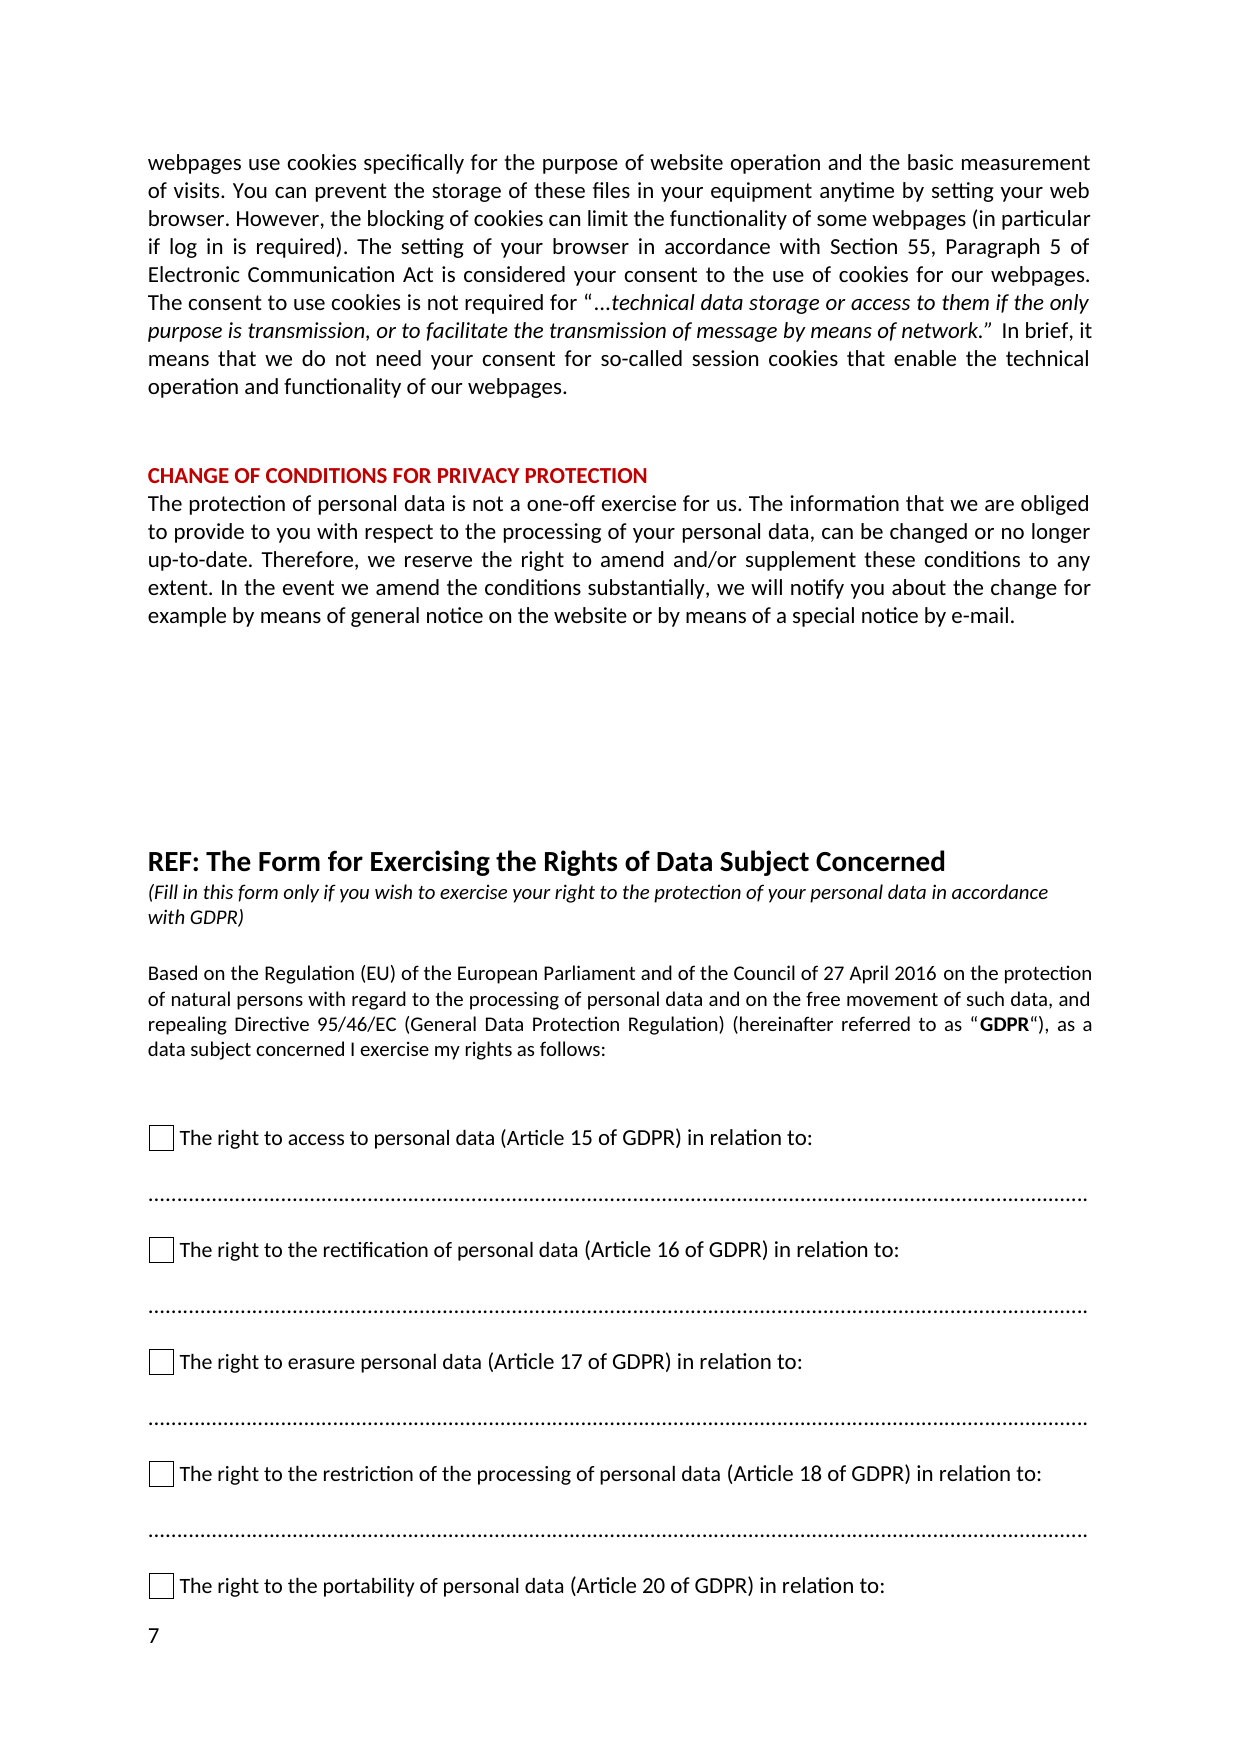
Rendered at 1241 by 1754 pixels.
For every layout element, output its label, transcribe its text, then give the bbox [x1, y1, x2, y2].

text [148, 148, 1092, 400]
text The right to the rectification of personal data (Article 16 of GDPR) in relation to: [148, 1235, 1092, 1263]
text Based on the Regulation (EU) of the European Parliament and of the Council of 27 April 2016 on the protection of natural persons with regard to the processing of personal data and on the free movement of such data, and repealing Directive 95/46/EC (General Data Protection Regulation) (hereinafter referred to as “GDPR“), as a data subject concerned I exercise my rights as follows: [148, 960, 1092, 1062]
text REF: The Form for Exercising the Rights of Data Subject Concerned [148, 843, 1092, 879]
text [148, 1515, 1092, 1543]
text (Fill in this form only if you wish to exercise your right to the protection of your personal data in accordance with GDPR) [148, 879, 1092, 930]
text The protection of personal data is not a one-off exercise for us. The information that we are obliged to provide to you with respect to the processing of your personal data, can be changed or no longer up-to-date. Therefore, we reserve the right to amend and/or supplement these conditions to any extent. In the event we amend the conditions substantially, we will notify you about the change for example by means of general notice on the website or by means of a special notice by e-mail. [148, 489, 1092, 630]
text The right to the restriction of the processing of personal data (Article 18 of GDPR) in relation to: [148, 1459, 1092, 1487]
text The right to erasure personal data (Article 17 of GDPR) in relation to: [148, 1347, 1092, 1375]
text CHANGE OF CONDITIONS FOR PRIVACY PROTECTION [148, 461, 1092, 489]
text The right to the portability of personal data (Article 20 of GDPR) in relation to: [148, 1571, 1092, 1599]
text The right to access to personal data (Article 15 of GDPR) in relation to: [148, 1123, 1092, 1151]
